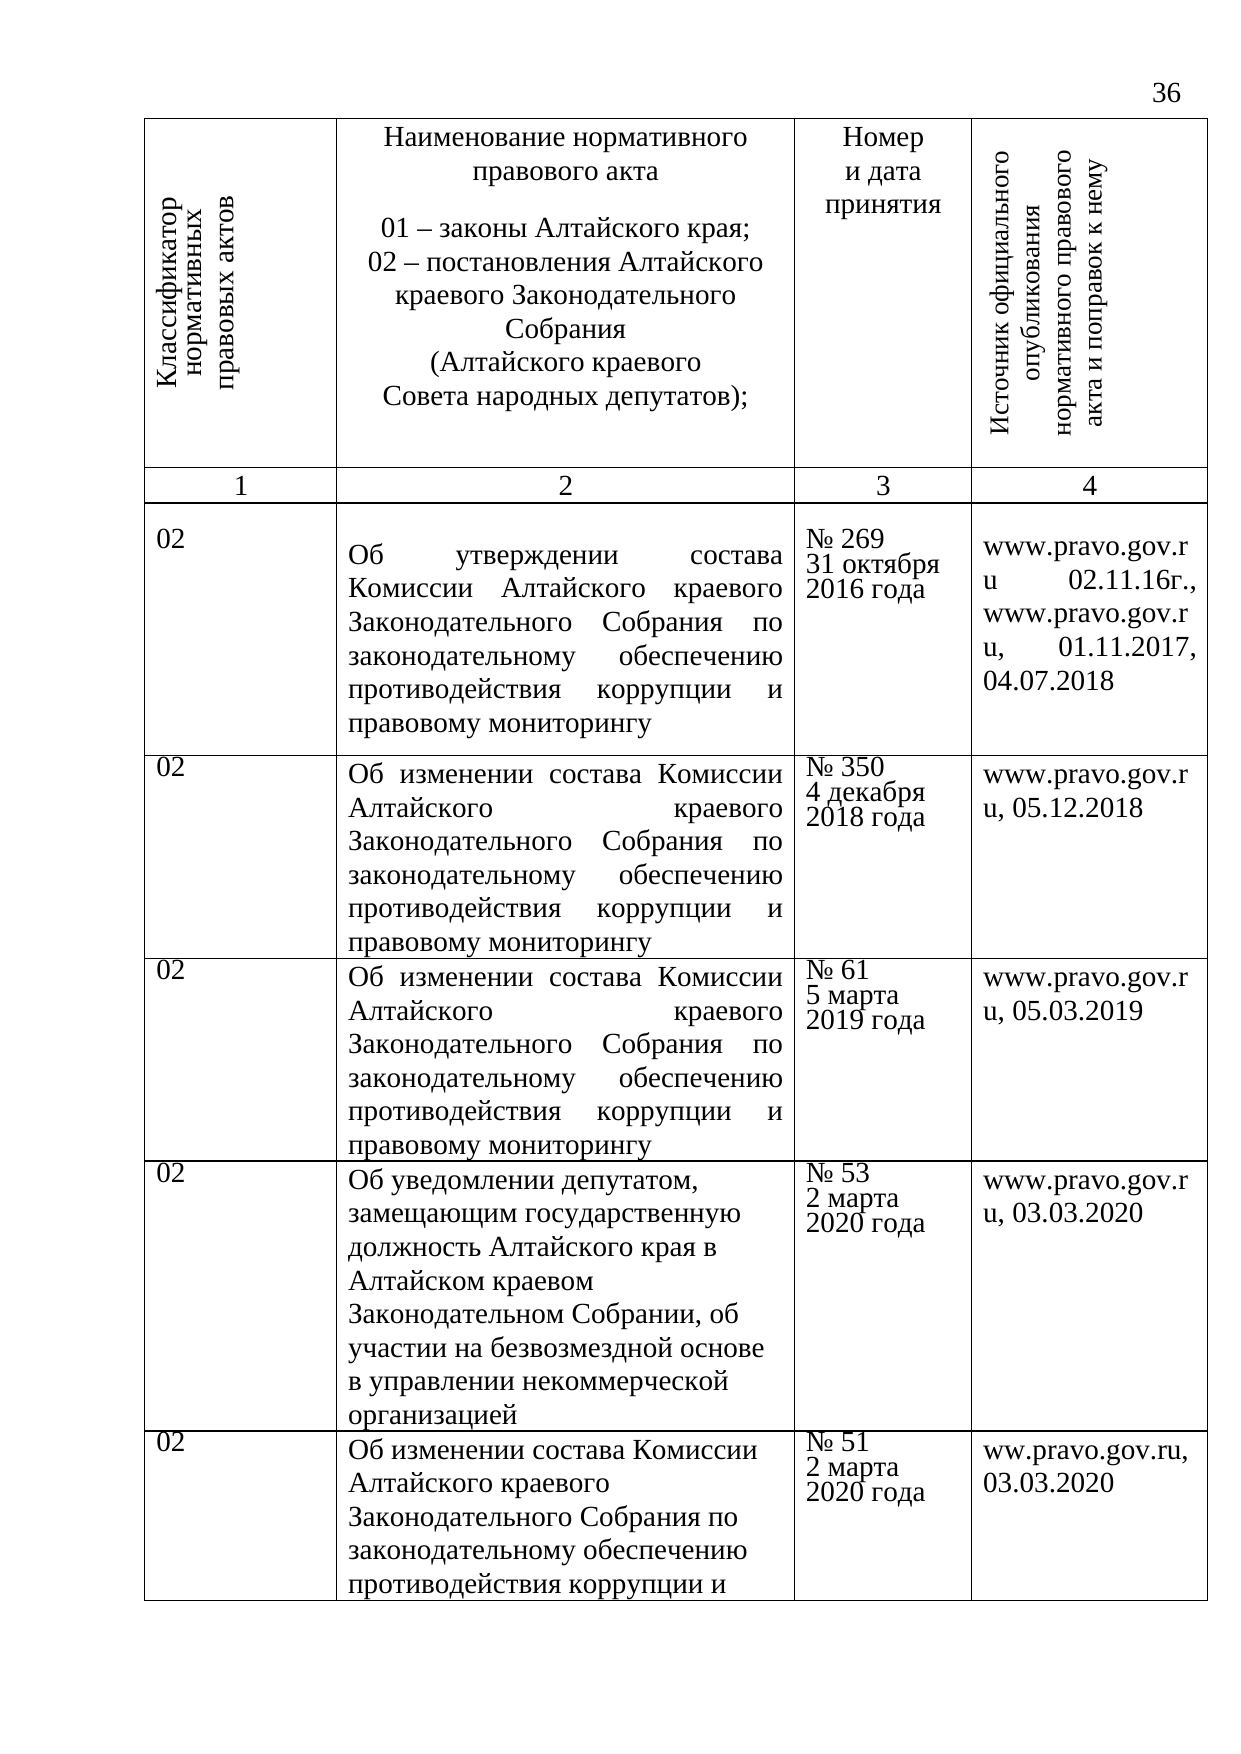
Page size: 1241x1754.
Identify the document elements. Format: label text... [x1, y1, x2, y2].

table_cell www.pravo.gov.ru, 05.12.2018 [972, 756, 1207, 958]
table_cell www.pravo.gov.ru, 03.03.2020 [972, 1162, 1207, 1430]
table_cell Об уведомлении депутатом, замещающим государственную должность Алтайского края в Алтайском краевом Законодательном Собрании, об участии на безвозмездной основе в управлении некоммерческой организацией [337, 1162, 794, 1430]
table_cell 2 [337, 468, 794, 502]
table_cell № 350 4 декабря 2018 года [795, 756, 971, 958]
table_header Номер и дата принятия [795, 119, 971, 467]
table_cell 3 [795, 468, 971, 502]
table_cell 4 [972, 468, 1207, 502]
table_cell 02 [145, 504, 336, 755]
table_cell № 51 2 марта 2020 года [795, 1432, 971, 1599]
table_cell www.pravo.gov.ru, 05.03.2019 [972, 959, 1207, 1160]
table_cell № 269 31 октября 2016 года [795, 504, 971, 755]
table_cell № 53 2 марта 2020 года [795, 1162, 971, 1430]
table_cell 1 [145, 468, 336, 502]
table_cell 02 [145, 756, 336, 958]
table_header Классификатор нормативных правовых актов [145, 119, 336, 467]
table_cell № 61 5 марта 2019 года [795, 959, 971, 1160]
table_cell ww.pravo.gov.ru, 03.03.2020 [972, 1432, 1207, 1599]
table_cell www.pravo.gov.ru 02.11.16г., www.pravo.gov.ru, 01.11.2017, 04.07.2018 [972, 504, 1207, 755]
table_cell 02 [145, 959, 336, 1160]
table_header Наименование нормативного правового акта 01 – законы Алтайского края; 02 – постановления Алтайского краевого Законодательного Собрания (Алтайского краевого Совета народных депутатов); [337, 119, 794, 467]
table_cell Об утверждении состава Комиссии Алтайского краевого Законодательного Собрания по законодательному обеспечению противодействия коррупции и правовому мониторингу [337, 504, 794, 755]
table_header Источник официального опубликования нормативного правового акта и поправок к нему [972, 119, 1207, 467]
table_cell 02 [145, 1432, 336, 1599]
table_cell 02 [145, 1162, 336, 1430]
